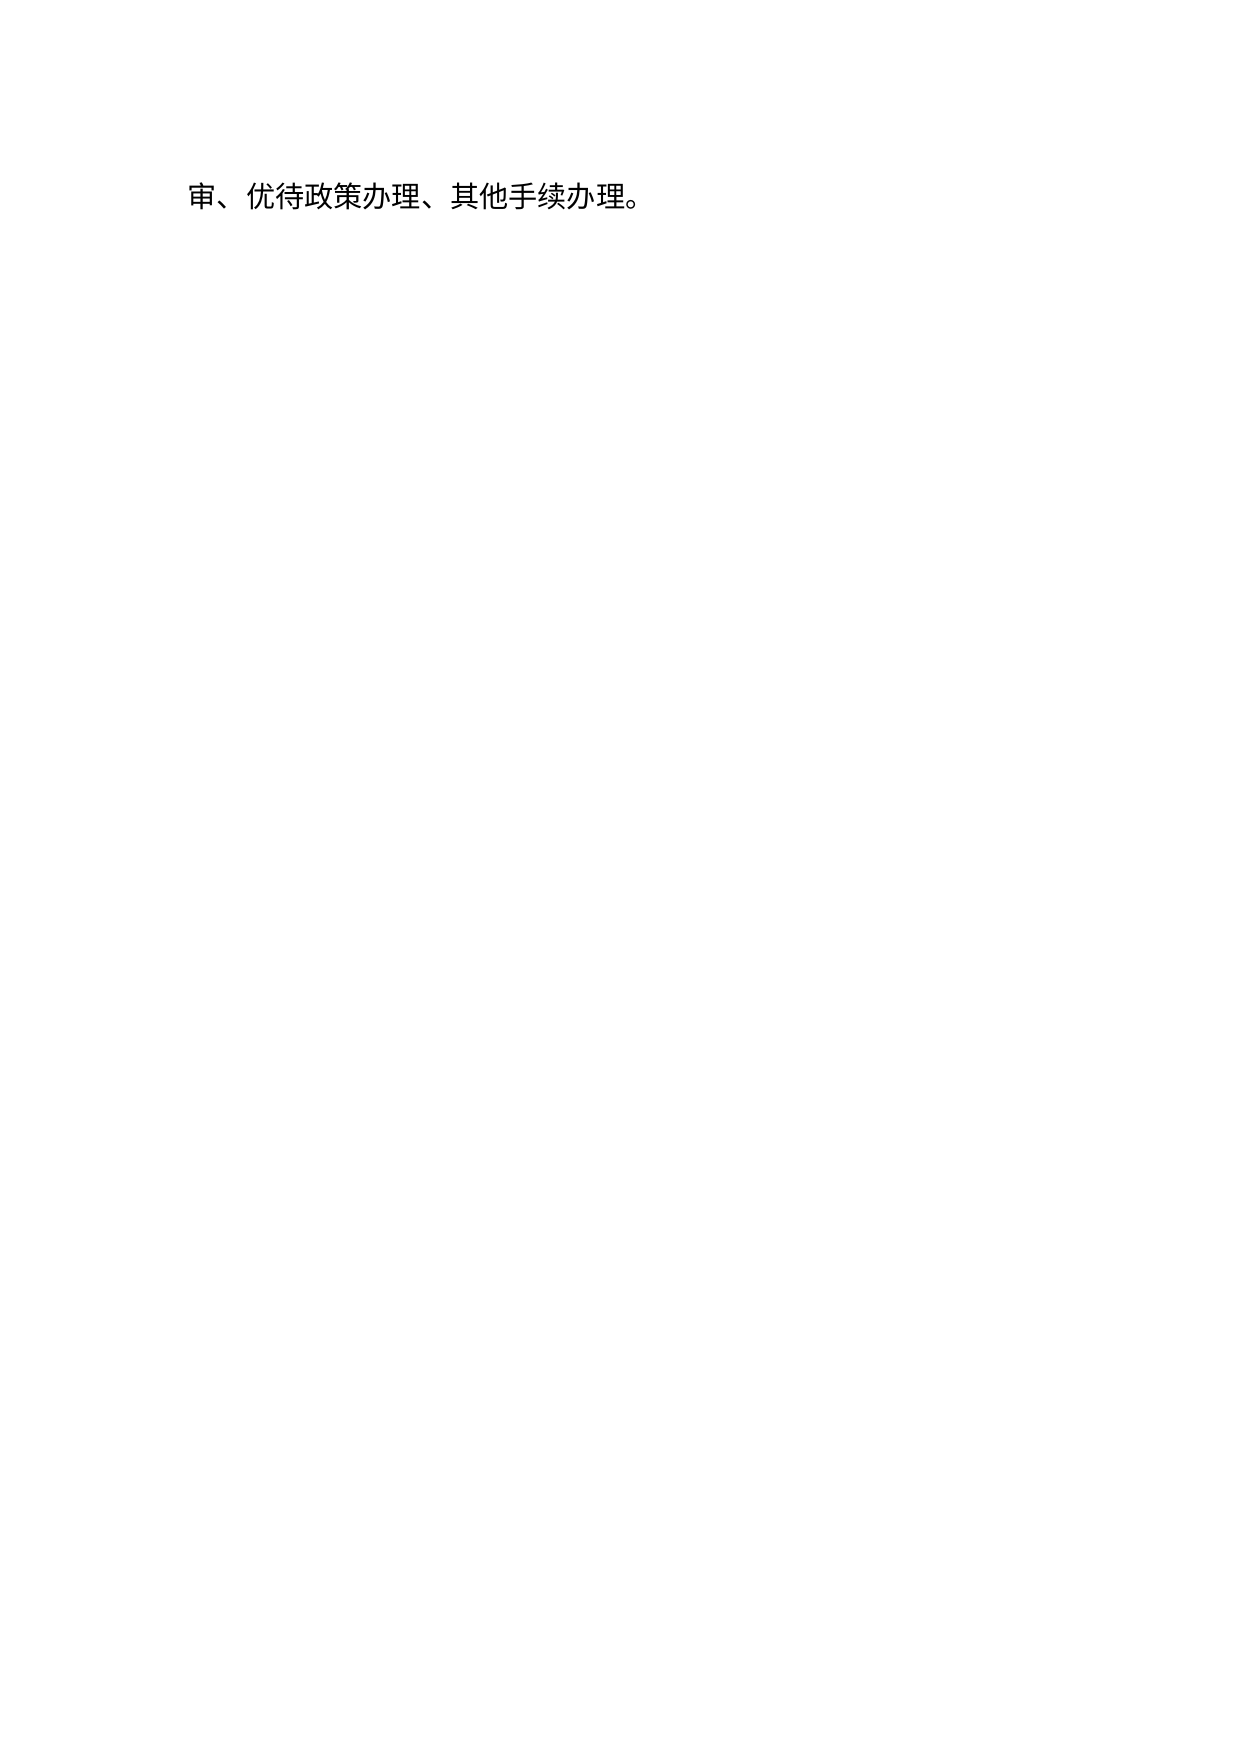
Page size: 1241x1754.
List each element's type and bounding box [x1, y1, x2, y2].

text [187, 162, 1053, 227]
